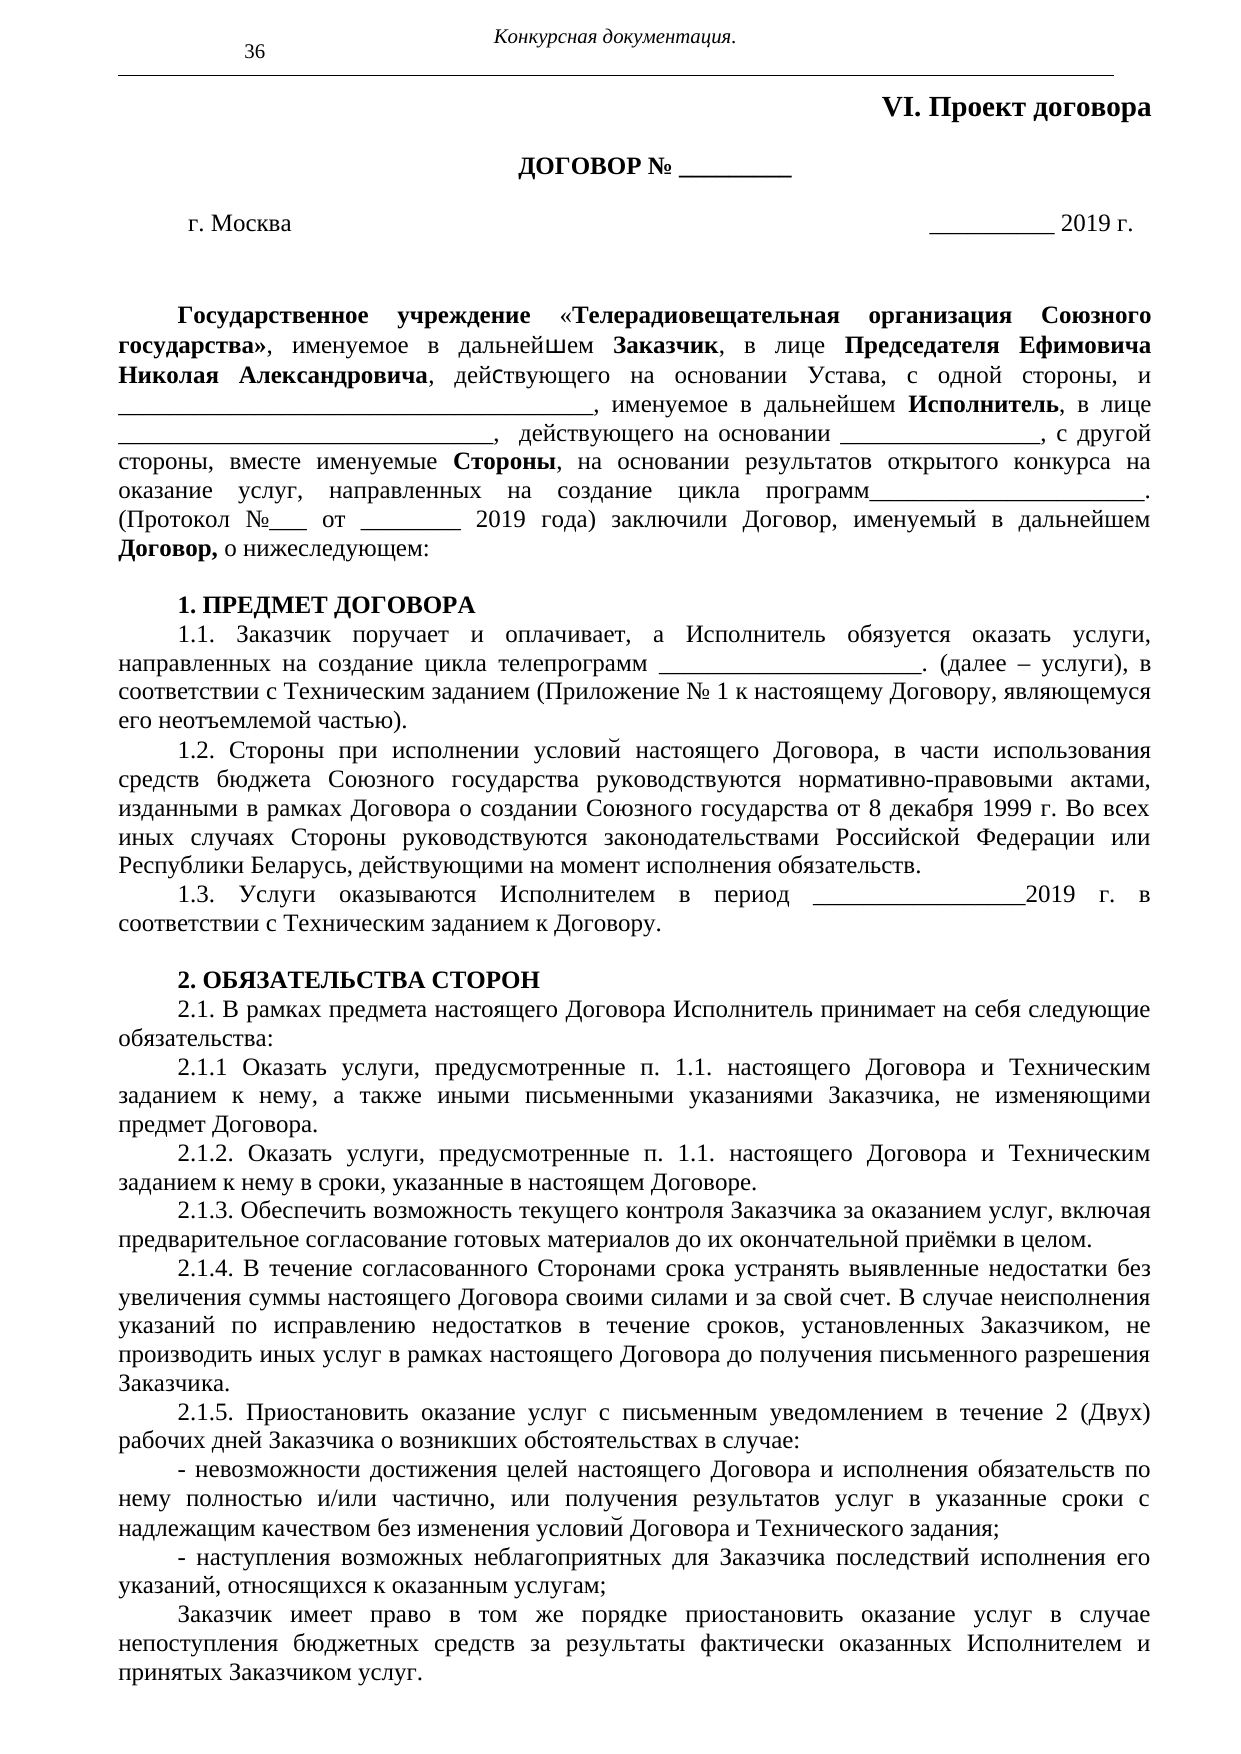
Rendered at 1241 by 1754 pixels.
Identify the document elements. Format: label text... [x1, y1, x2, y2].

text 2.1.1 Оказать услуги, предусмотренные п. 1.1. настоящего Договора и Техническим заданием к нему, а также иными письменными указаниями Заказчика, не изменяющими предмет Договора. [118, 1052, 1152, 1138]
text г. Москва __________ 2019 г. [118, 208, 1152, 237]
text 1. ПРЕДМЕТ ДОГОВОРА [118, 590, 1152, 619]
text - наступления возможных неблагоприятных для Заказчика последствий исполнения его указаний, относящихся к оказанным услугам; [118, 1542, 1152, 1599]
text 2. ОБЯЗАТЕЛЬСТВА СТОРОН [118, 965, 1152, 994]
text VI. Проект договора [118, 89, 1152, 122]
text 1.2. Стороны при исполнении условий настоящего Договора, в части использования средств бюджета Союзного государства руководствуются нормативно-правовыми актами, изданными в рамках Договора о создании Союзного государства от 8 декабря 1999 г. Во всех иных случаях Стороны руководствуются законодательствами Российской Федерации или Республики Беларусь, действующими на момент исполнения обязательств. [118, 734, 1152, 879]
text 2.1.3. Обеспечить возможность текущего контроля Заказчика за оказанием услуг, включая предварительное согласование готовых материалов до их окончательной приёмки в целом. [118, 1195, 1152, 1253]
text 1.3. Услуги оказываются Исполнителем в период _________________2019 г. в соответствии с Техническим заданием к Договору. [118, 879, 1152, 937]
text 2.1.5. Приостановить оказание услуг с письменным уведомлением в течение 2 (Двух) рабочих дней Заказчика о возникших обстоятельствах в случае: [118, 1397, 1152, 1454]
text ДОГОВОР № _________ [118, 151, 1152, 180]
text 1.1. Заказчик поручает и оплачивает, а Исполнитель обязуется оказать услуги, направленных на создание цикла телепрограмм _____________________. (далее – услуги), в соответствии с Техническим заданием (Приложение № 1 к настоящему Договору, являющемуся его неотъемлемой частью). [118, 619, 1152, 734]
text 2.1. В рамках предмета настоящего Договора Исполнитель принимает на себя следующие обязательства: [118, 994, 1152, 1052]
text Государственное учреждение «Телерадиовещательная организация Союзного государства», именуемое в дальнейшем Заказчик, в лице Председателя Ефимовича Николая Александровича, действующего на основании Устава, с одной стороны, и ______________________________________, именуемое в дальнейшем Исполнитель, в лице ______________________________, действующего на основании ________________, с другой стороны, вместе именуемые Стороны, на основании результатов открытого конкурса на оказание услуг, направленных на создание цикла программ______________________. (Протокол №___ от ________ 2019 года) заключили Договор, именуемый в дальнейшем Договор, о нижеследующем: [118, 300, 1152, 561]
text 2.1.2. Оказать услуги, предусмотренные п. 1.1. настоящего Договора и Техническим заданием к нему в сроки, указанные в настоящем Договоре. [118, 1138, 1152, 1195]
text 2.1.4. В течение согласованного Сторонами срока устранять выявленные недостатки без увеличения суммы настоящего Договора своими силами и за свой счет. В случае неисполнения указаний по исправлению недостатков в течение сроков, установленных Заказчиком, не производить иных услуг в рамках настоящего Договора до получения письменного разрешения Заказчика. [118, 1253, 1152, 1397]
text - невозможности достижения целей настоящего Договора и исполнения обязательств по нему полностью и/или частично, или получения результатов услуг в указанные сроки с надлежащим качеством без изменения условий Договора и Технического задания; [118, 1454, 1152, 1542]
text Заказчик имеет право в том же порядке приостановить оказание услуг в случае непоступления бюджетных средств за результаты фактически оказанных Исполнителем и принятых Заказчиком услуг. [118, 1599, 1152, 1686]
